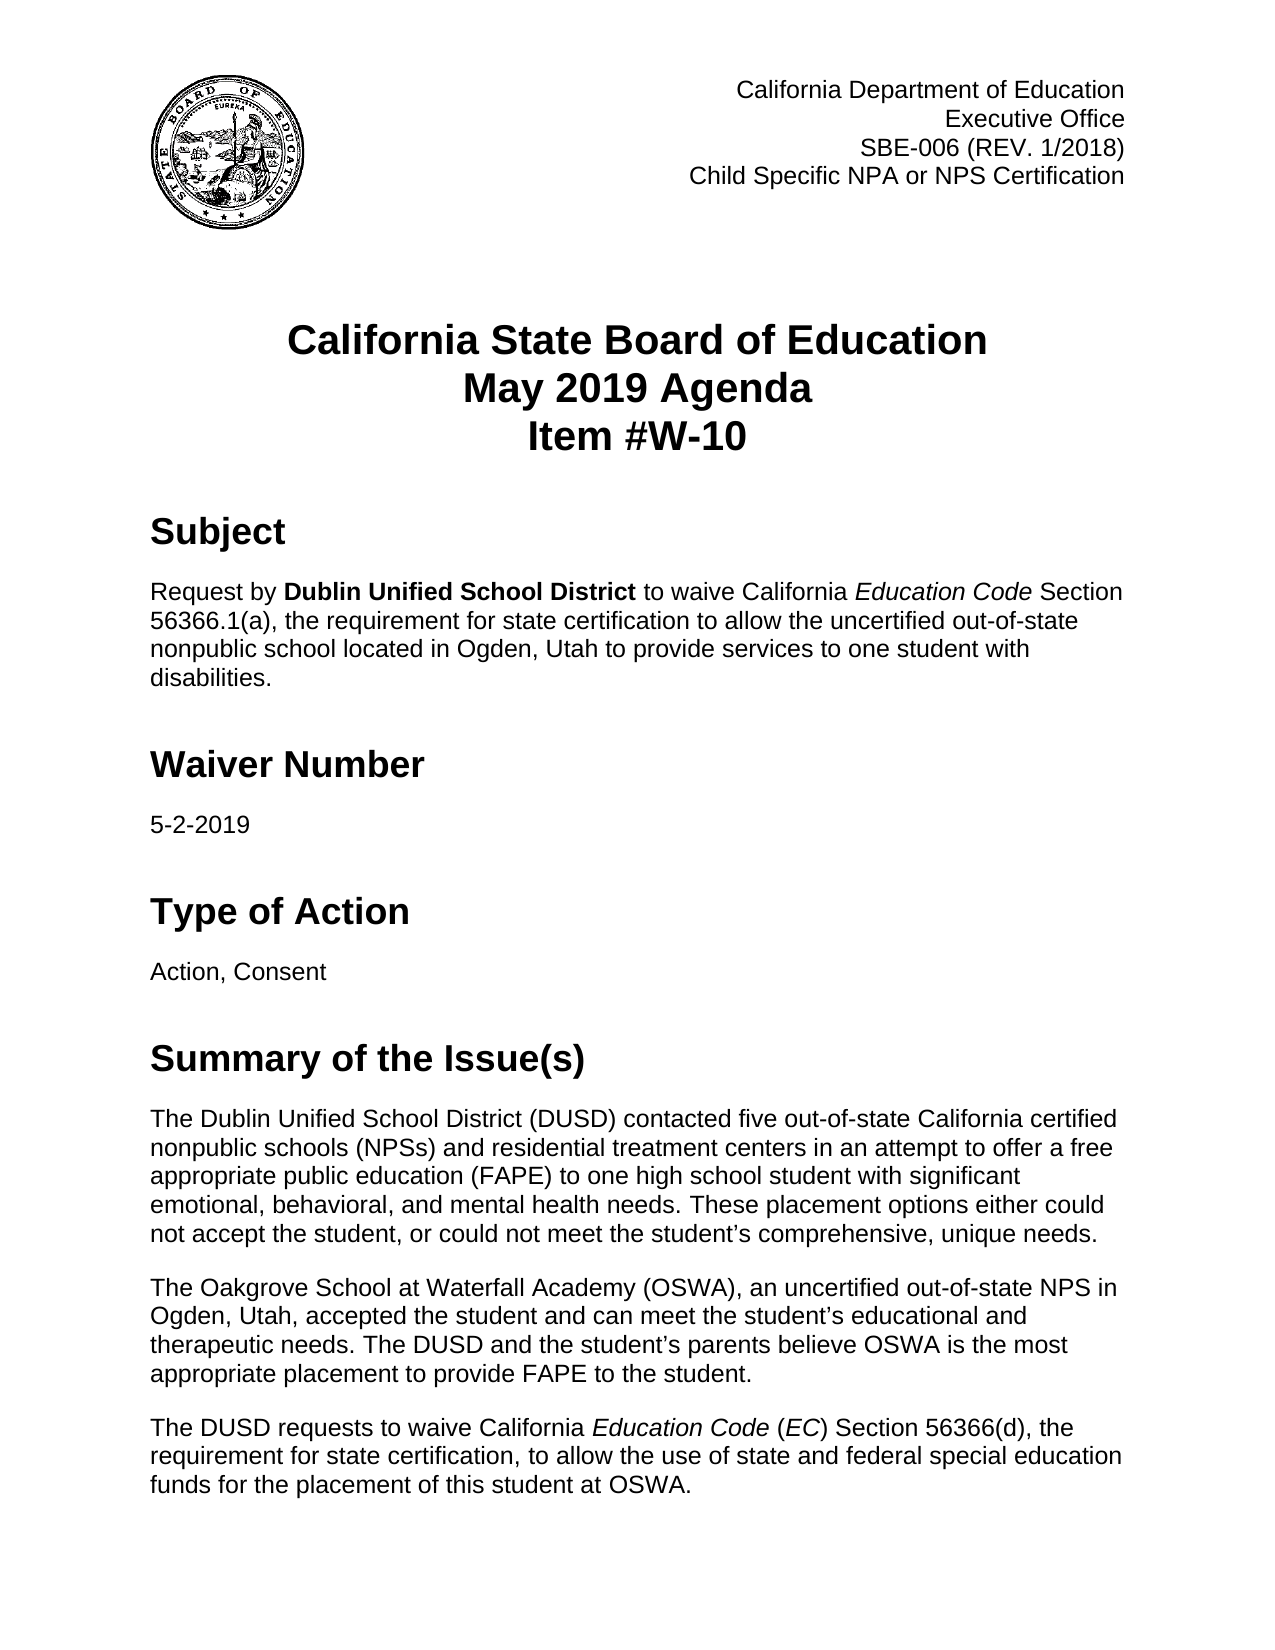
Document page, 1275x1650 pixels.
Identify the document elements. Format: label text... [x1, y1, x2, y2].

text 5-2-2019 [150, 810, 1125, 839]
text Request by Dublin Unified School District to waive California Education Code Section 56366.1(a), the requirement for state certification to allow the uncertified out-of-state nonpublic school located in Ogden, Utah to provide services to one student with disabilities. [150, 577, 1125, 692]
subtitle Subject [150, 509, 1125, 552]
text Action, Consent [150, 957, 1125, 986]
subtitle Type of Action [150, 889, 1125, 932]
text Child Specific NPA or NPS Certification [675, 161, 1125, 190]
picture [150, 75, 305, 230]
text California Department of Education [675, 75, 1125, 104]
text The Dublin Unified School District (DUSD) contacted five out-of-state California certified nonpublic schools (NPSs) and residential treatment centers in an attempt to offer a free appropriate public education (FAPE) to one high school student with significant emotional, behavioral, and mental health needs. These placement options either could not accept the student, or could not meet the student’s comprehensive, unique needs. [150, 1104, 1125, 1248]
text Executive Office [675, 104, 1125, 132]
text SBE-006 (REV. 1/2018) [675, 132, 1125, 161]
subtitle California State Board of Education May 2019 Agenda Item #W-10 [150, 315, 1125, 459]
text The DUSD requests to waive California Education Code (EC) Section 56366(d), the requirement for state certification, to allow the use of state and federal special education funds for the placement of this student at OSWA. [150, 1413, 1125, 1499]
subtitle Waiver Number [150, 742, 1125, 785]
text The Oakgrove School at Waterfall Academy (OSWA), an uncertified out-of-state NPS in Ogden, Utah, accepted the student and can meet the student’s educational and therapeutic needs. The DUSD and the student’s parents believe OSWA is the most appropriate placement to provide FAPE to the student. [150, 1273, 1125, 1388]
subtitle Summary of the Issue(s) [150, 1036, 1125, 1079]
